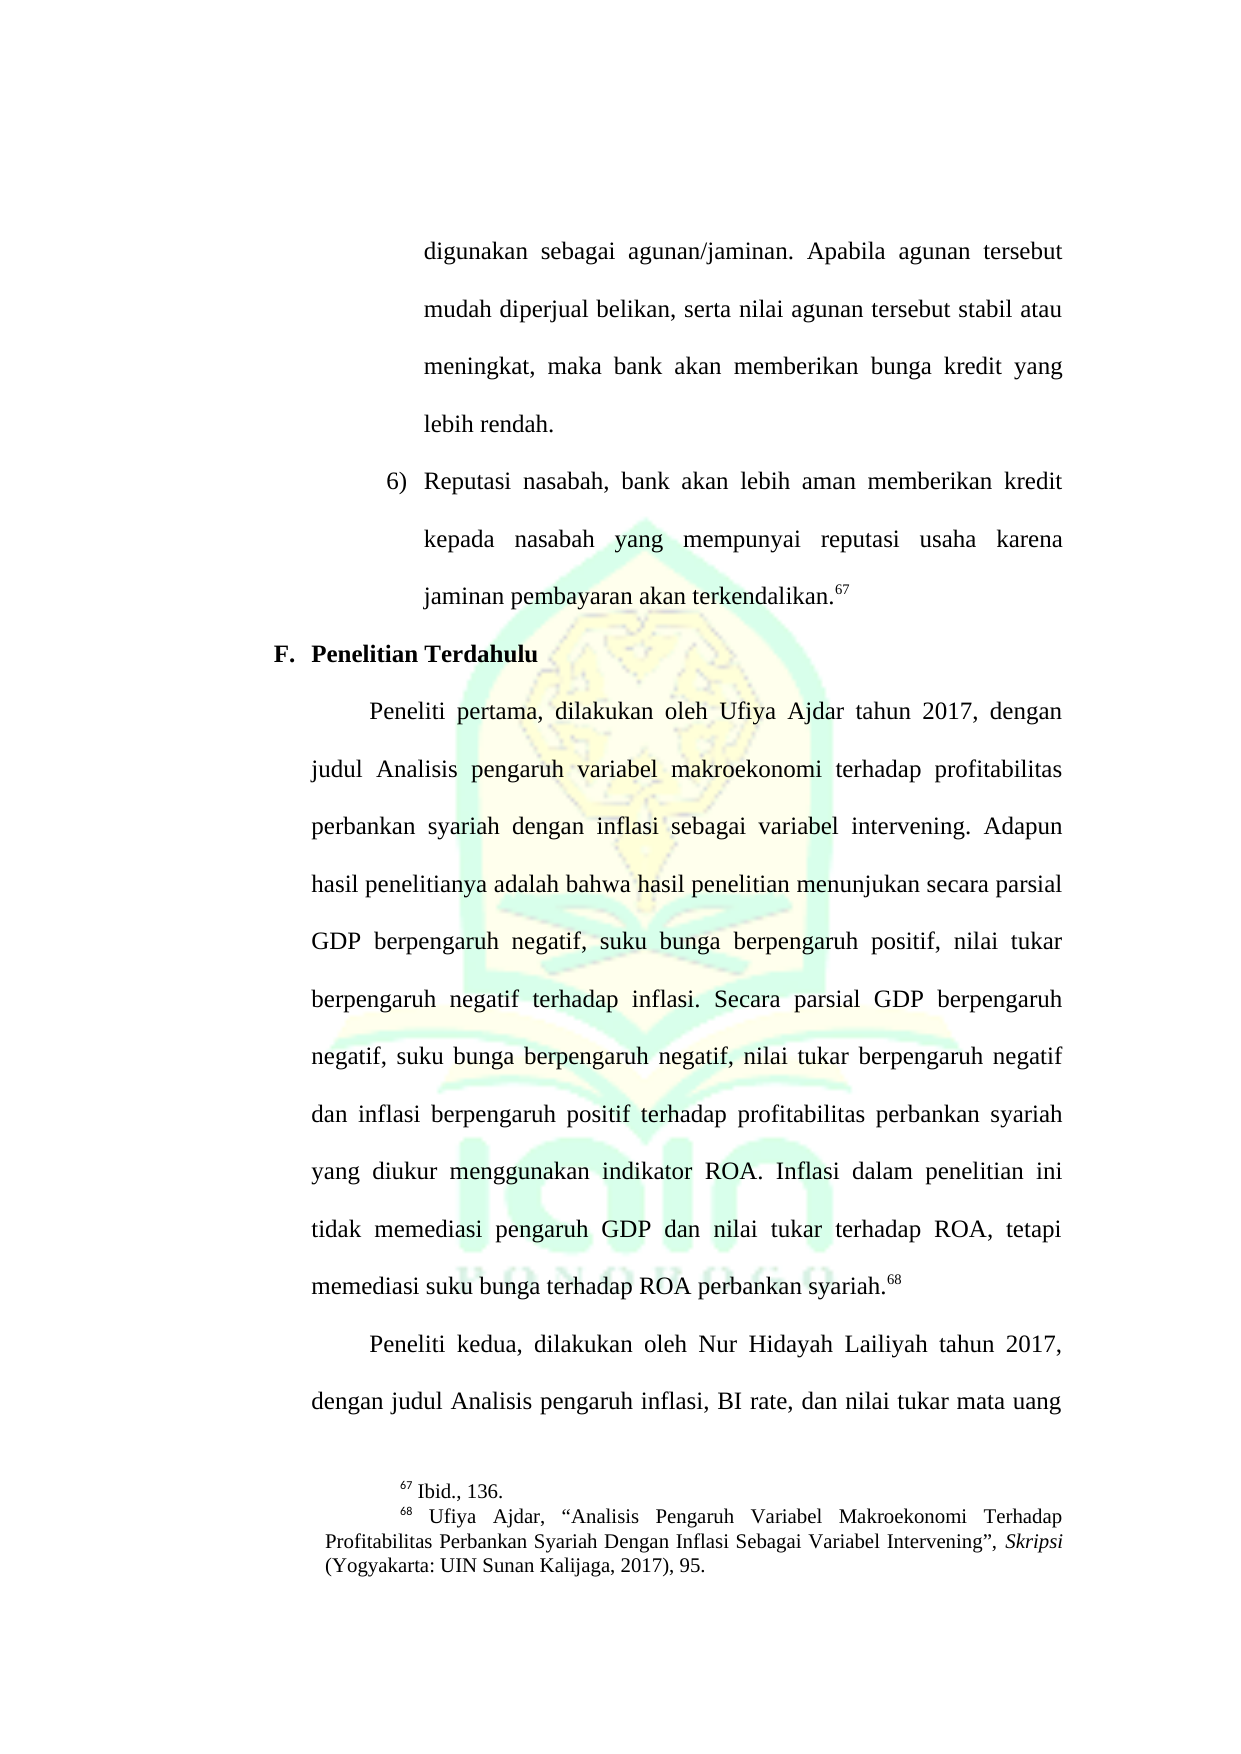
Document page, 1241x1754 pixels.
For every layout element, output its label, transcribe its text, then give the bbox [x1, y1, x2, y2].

list Penelitian Terdahulu [274, 639, 1063, 667]
text Peneliti pertama, dilakukan oleh Ufiya Ajdar tahun 2017, dengan judul Analisis pengaruh variabel makroekonomi terhadap profitabilitas perbankan syariah dengan inflasi sebagai variabel intervening. Adapun hasil penelitianya adalah bahwa hasil penelitian menunjukan secara parsial GDP berpengaruh negatif, suku bunga berpengaruh positif, nilai tukar berpengaruh negatif terhadap inflasi. Secara parsial GDP berpengaruh negatif, suku bunga berpengaruh negatif, nilai tukar berpengaruh negatif dan inflasi berpengaruh positif terhadap profitabilitas perbankan syariah yang diukur menggunakan indikator ROA. Inflasi dalam penelitian ini tidak memediasi pengaruh GDP dan nilai tukar terhadap ROA, tetapi memediasi suku bunga terhadap ROA perbankan syariah. [311, 696, 1063, 1300]
list Reputasi nasabah, bank akan lebih aman memberikan kredit kepada nasabah yang mempunyai reputasi usaha karena jaminan pembayaran akan terkendalikan. [386, 466, 1063, 610]
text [311, 1329, 1063, 1415]
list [386, 236, 1063, 437]
